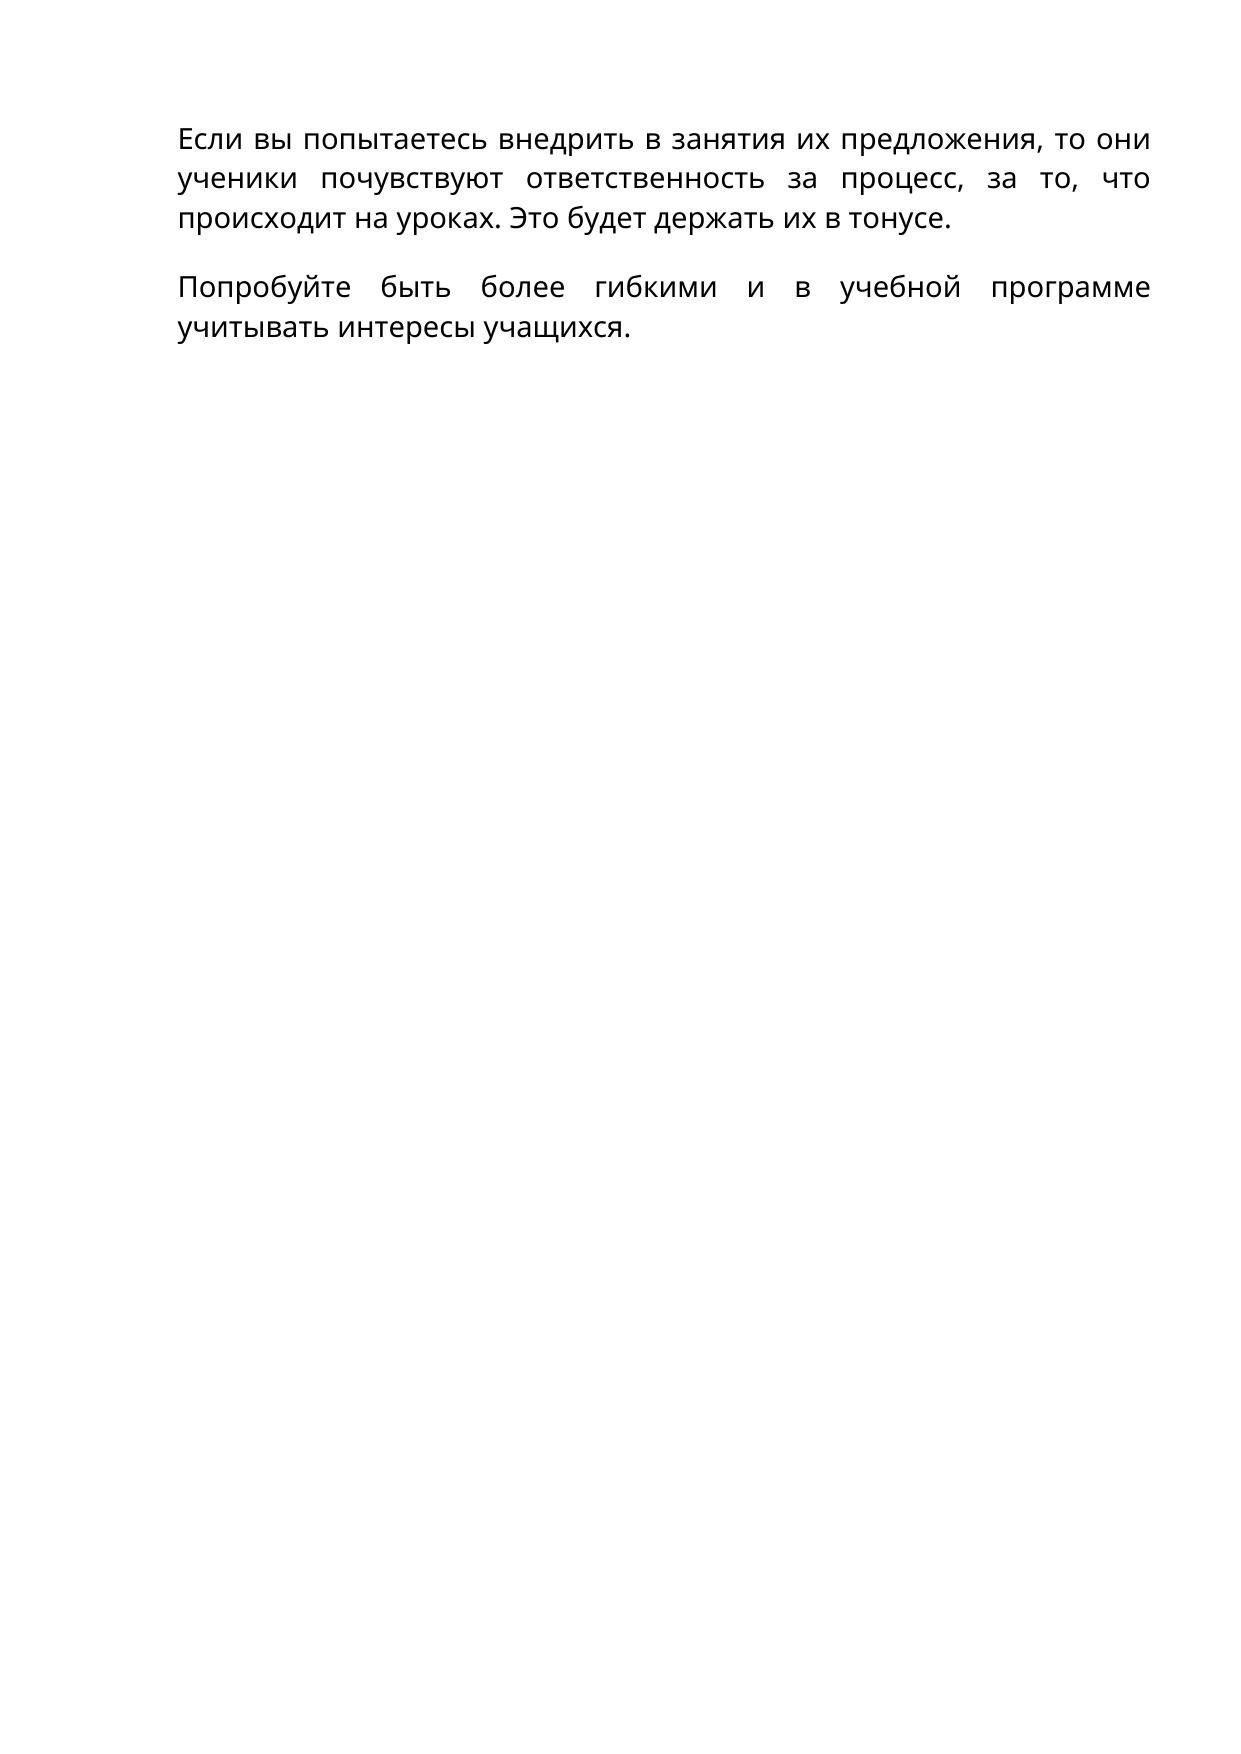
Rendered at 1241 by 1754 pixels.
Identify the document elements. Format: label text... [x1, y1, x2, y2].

text Если вы попытаетесь внедрить в занятия их предложения, то они ученики почувствуют ответственность за процесс, за то, что происходит на уроках. Это будет держать их в тонусе. [177, 118, 1152, 237]
text Попробуйте быть более гибкими и в учебной программе учитывать интересы учащихся. [177, 266, 1152, 346]
